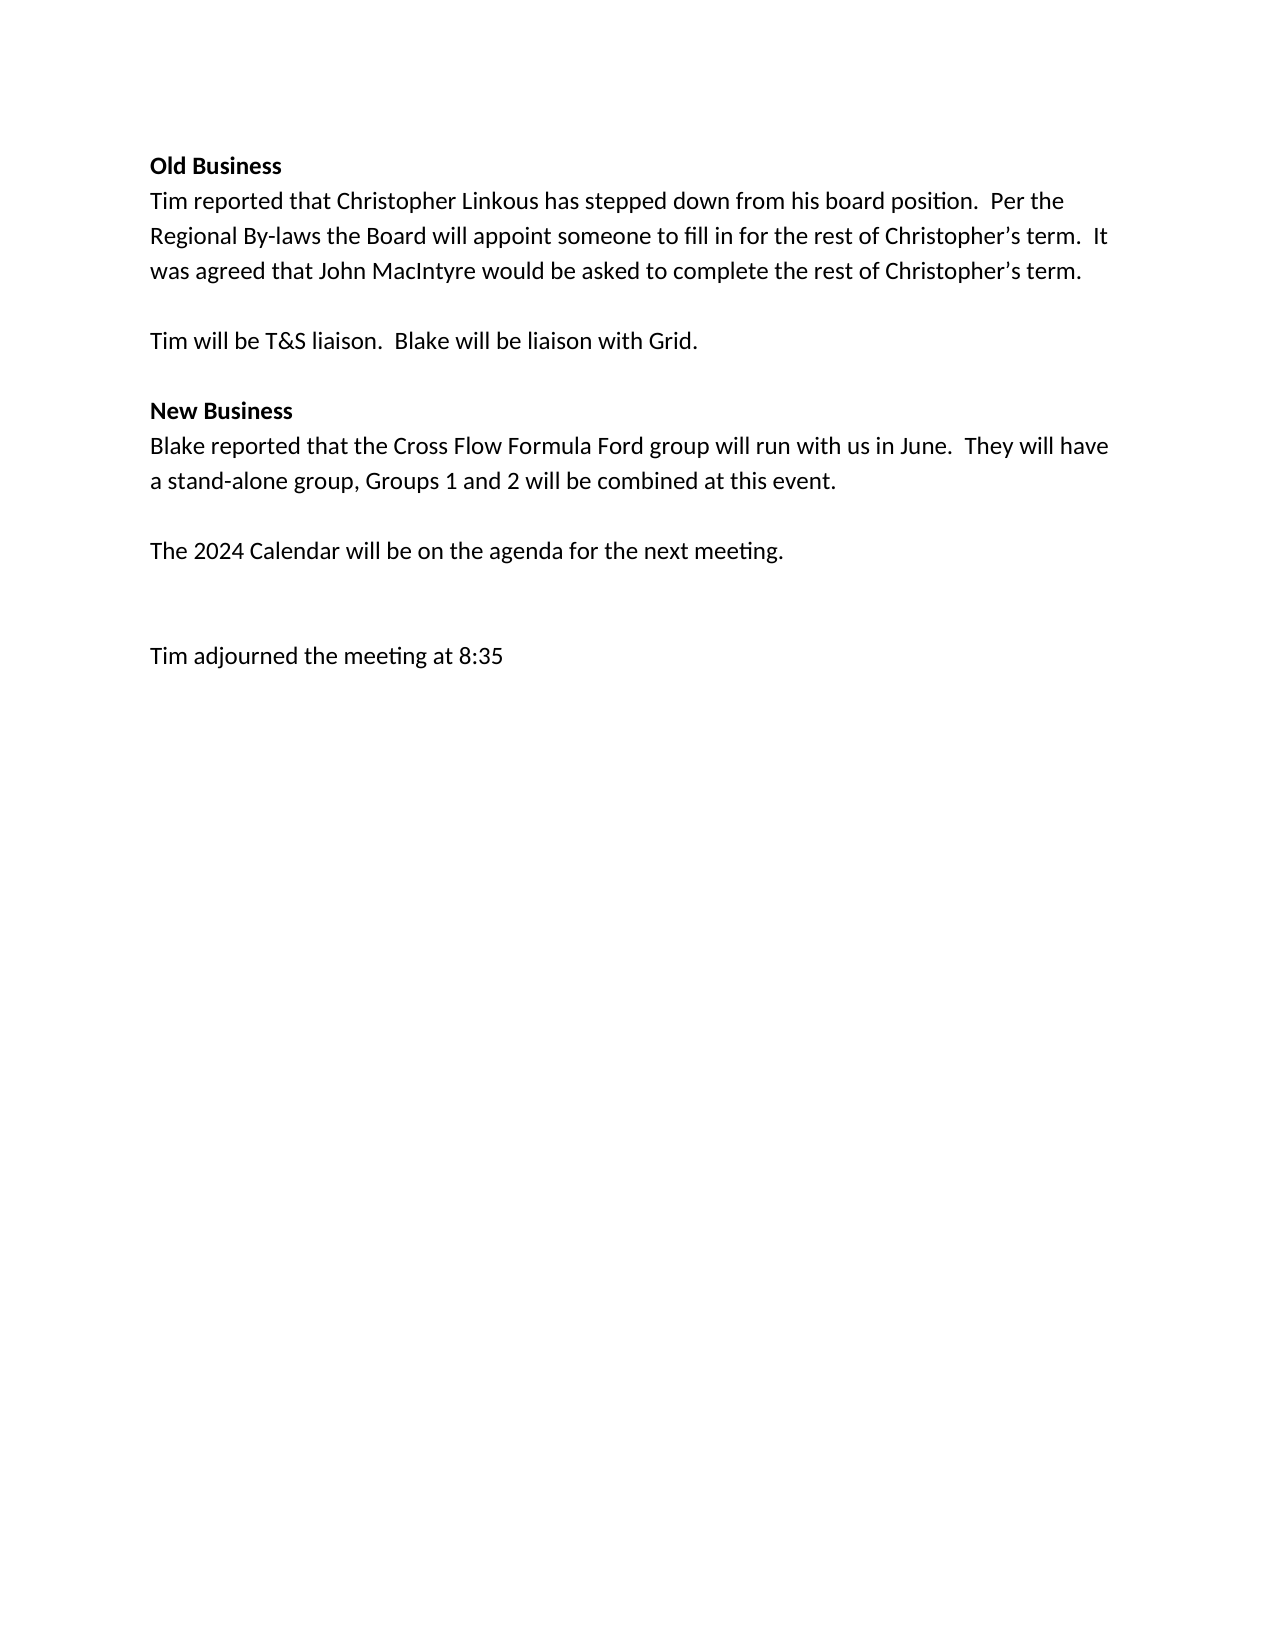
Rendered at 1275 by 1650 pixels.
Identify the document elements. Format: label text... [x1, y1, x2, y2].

list Old Business [150, 150, 1125, 181]
text The 2024 Calendar will be on the agenda for the next meeting. [150, 535, 1125, 566]
text Tim will be T&S liaison. Blake will be liaison with Grid. [150, 325, 1125, 356]
text Tim adjourned the meeting at 8:35 [150, 640, 1125, 671]
text Blake reported that the Cross Flow Formula Ford group will run with us in June. They will have a stand-alone group, Groups 1 and 2 will be combined at this event. [150, 430, 1125, 496]
text Tim reported that Christopher Linkous has stepped down from his board position. Per the Regional By-laws the Board will appoint someone to fill in for the rest of Christopher’s term. It was agreed that John MacIntyre would be asked to complete the rest of Christopher’s term. [150, 185, 1125, 286]
text New Business [150, 395, 1125, 426]
